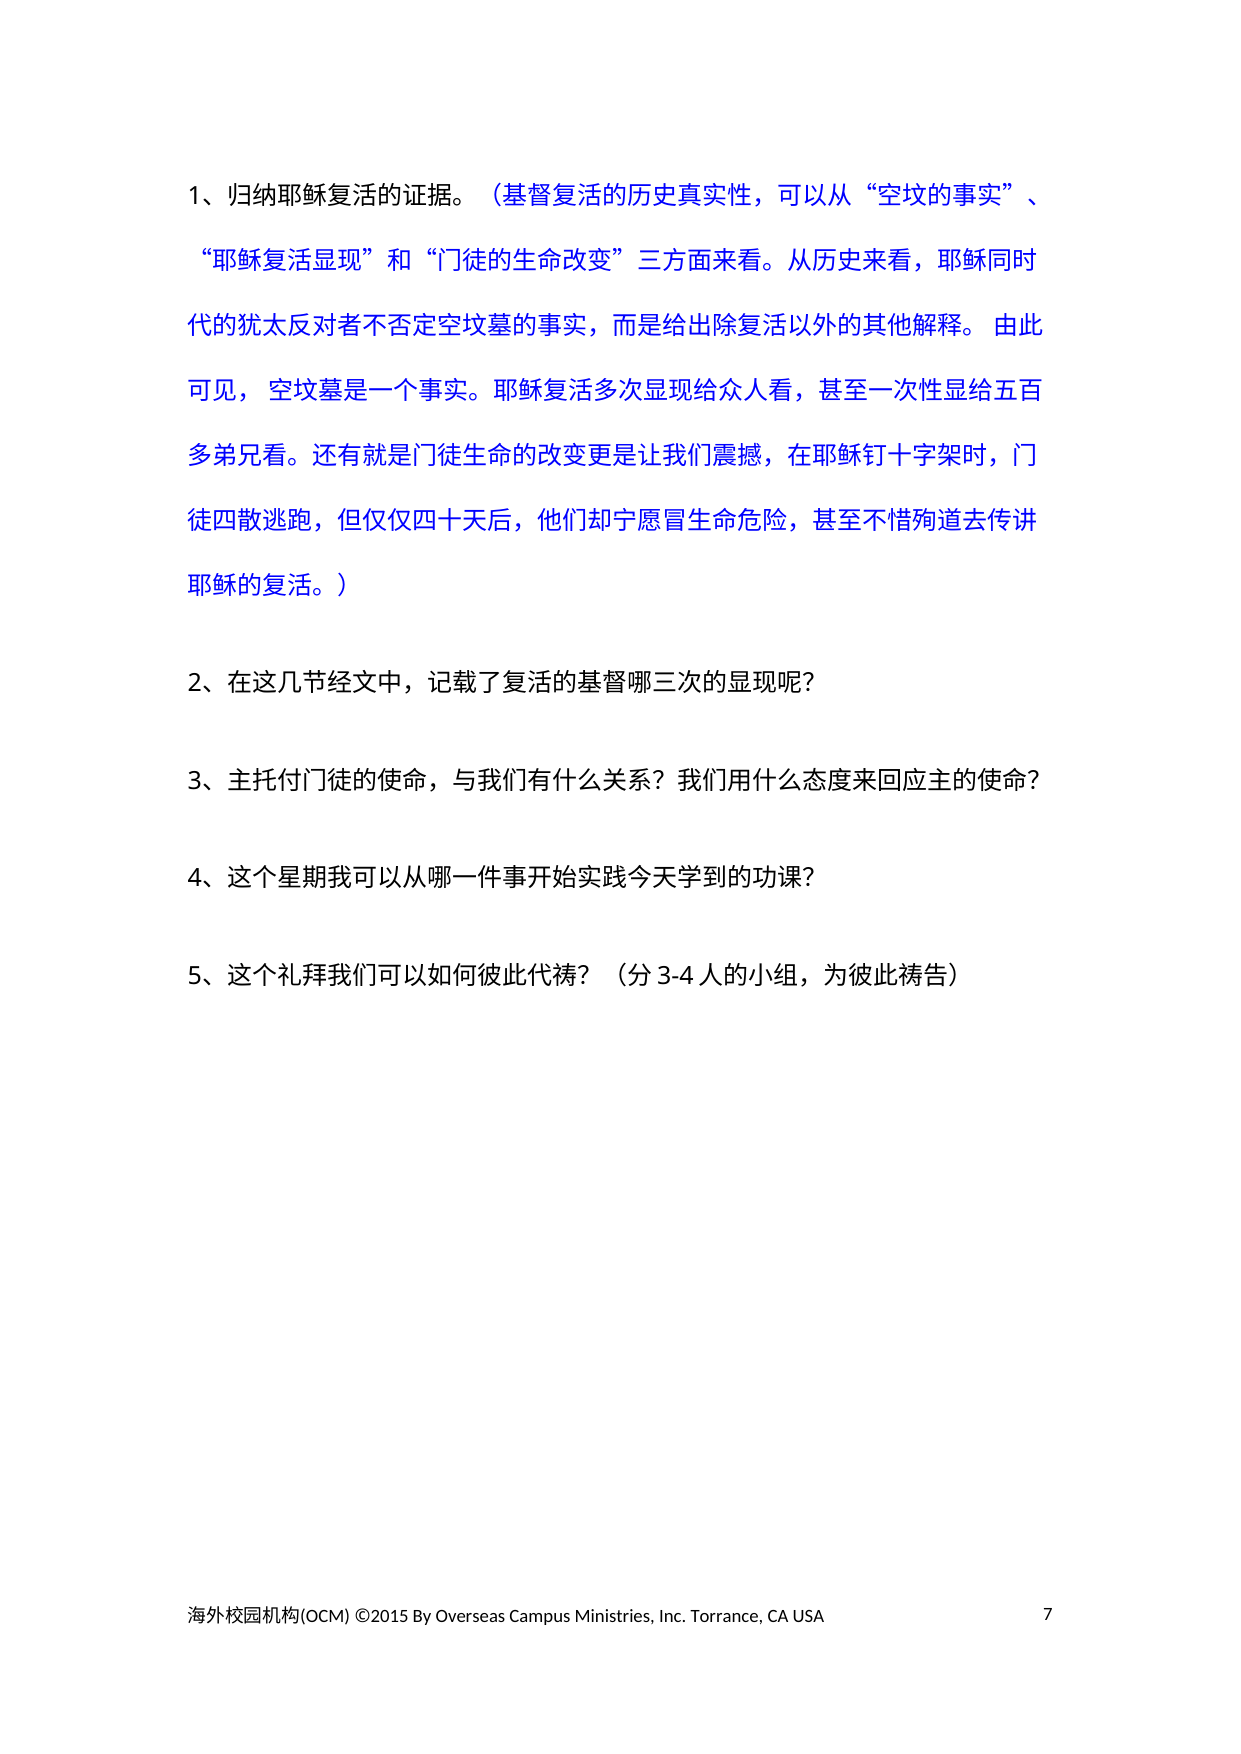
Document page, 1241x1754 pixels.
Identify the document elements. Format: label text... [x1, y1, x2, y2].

list 这个礼拜我们可以如何彼此代祷？（分3-4人的小组，为彼此祷告） [187, 941, 1053, 1006]
list 主托付门徒的使命，与我们有什么关系？我们用什么态度来回应主的使命？ [187, 746, 1053, 811]
list 归纳耶稣复活的证据。（基督复活的历史真实性，可以从“空坟的事实”、“耶稣复活显现”和“门徒的生命改变”三方面来看。从历史来看，耶稣同时代的犹太反对者不否定空坟墓的事实，而是给出除复活以外的其他解释。 由此可见， 空坟墓是一个事实。耶稣复活多次显现给众人看，甚至一次性显给五百多弟兄看。还有就是门徒生命的改变更是让我们震撼，在耶稣钉十字架时，门徒四散逃跑，但仅仅四十天后，他们却宁愿冒生命危险，甚至不惜殉道去传讲耶稣的复活。） [187, 161, 1053, 616]
list 在这几节经文中，记载了复活的基督哪三次的显现呢？ [187, 648, 1053, 713]
list 这个星期我可以从哪一件事开始实践今天学到的功课？ [187, 843, 1053, 908]
